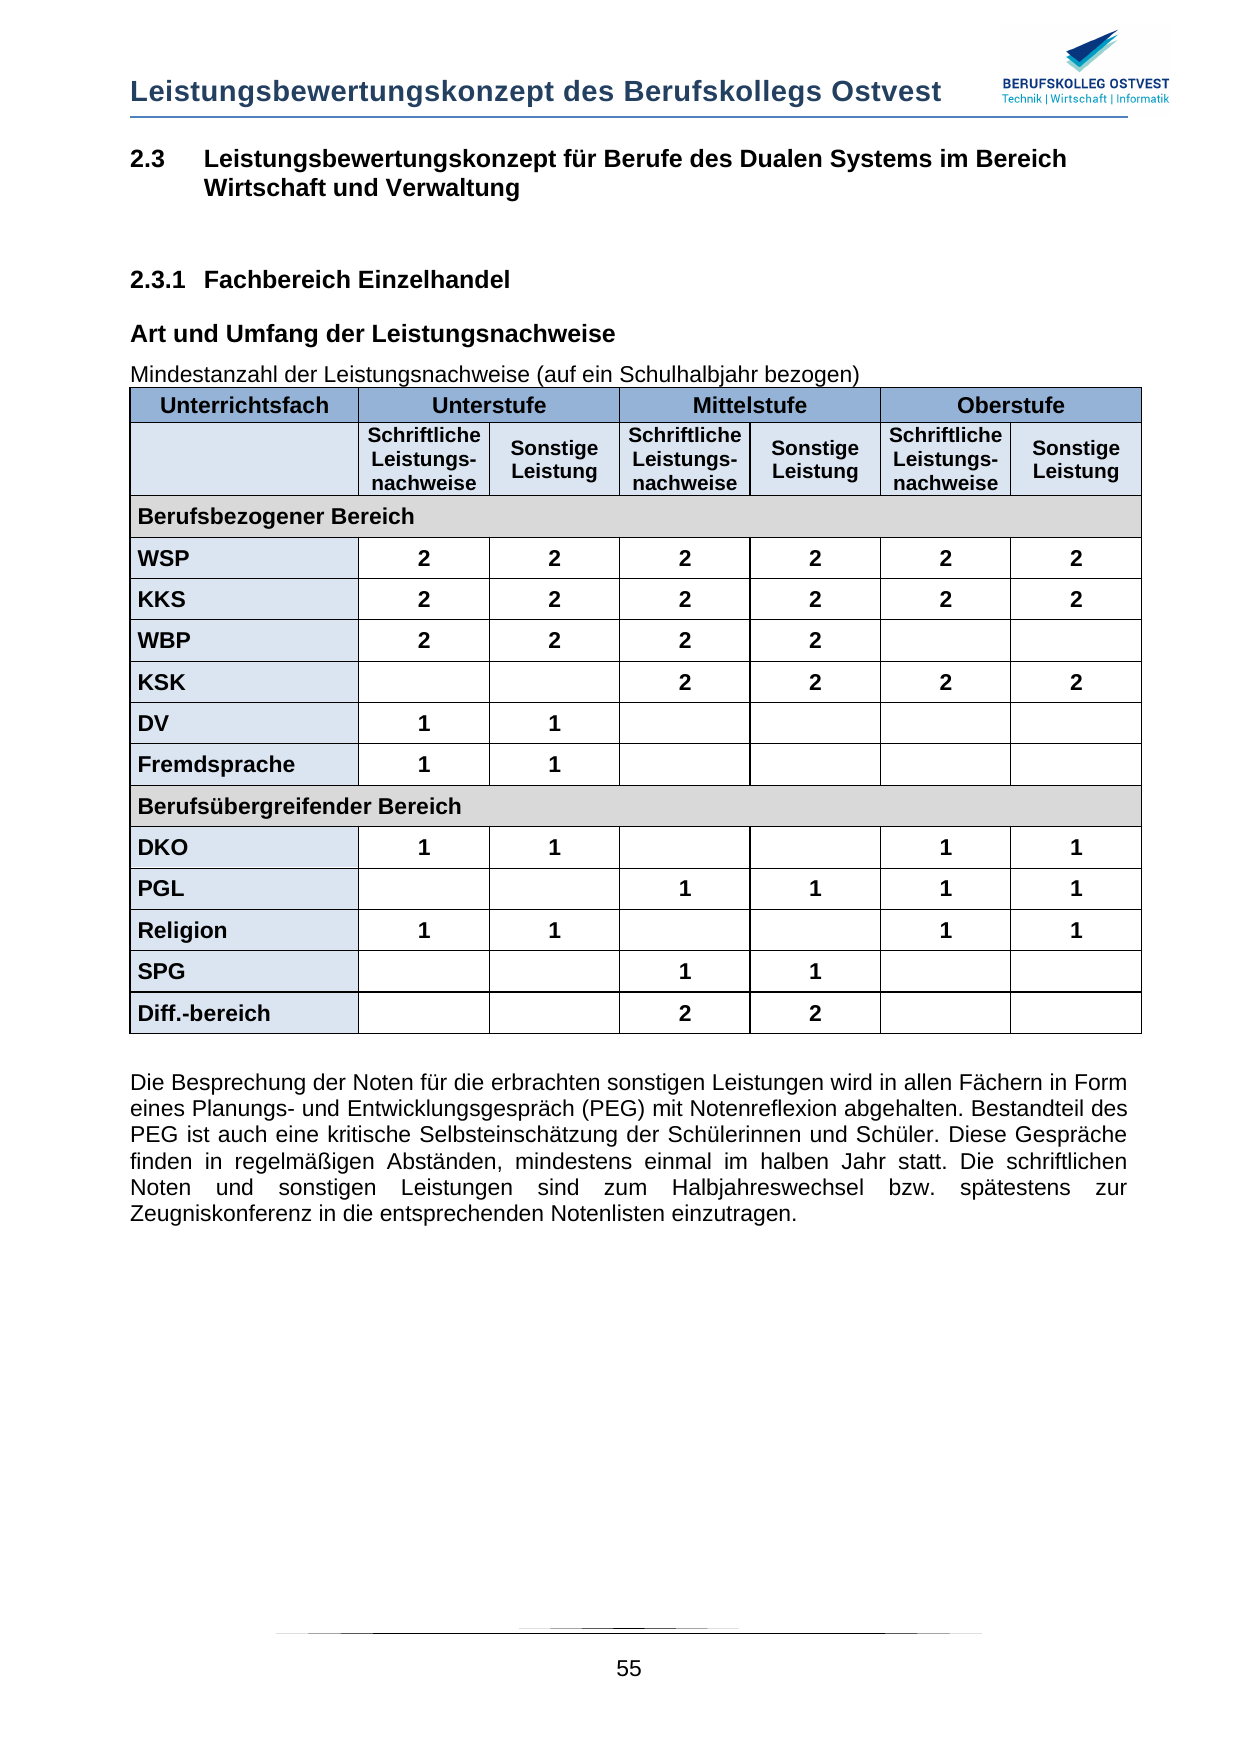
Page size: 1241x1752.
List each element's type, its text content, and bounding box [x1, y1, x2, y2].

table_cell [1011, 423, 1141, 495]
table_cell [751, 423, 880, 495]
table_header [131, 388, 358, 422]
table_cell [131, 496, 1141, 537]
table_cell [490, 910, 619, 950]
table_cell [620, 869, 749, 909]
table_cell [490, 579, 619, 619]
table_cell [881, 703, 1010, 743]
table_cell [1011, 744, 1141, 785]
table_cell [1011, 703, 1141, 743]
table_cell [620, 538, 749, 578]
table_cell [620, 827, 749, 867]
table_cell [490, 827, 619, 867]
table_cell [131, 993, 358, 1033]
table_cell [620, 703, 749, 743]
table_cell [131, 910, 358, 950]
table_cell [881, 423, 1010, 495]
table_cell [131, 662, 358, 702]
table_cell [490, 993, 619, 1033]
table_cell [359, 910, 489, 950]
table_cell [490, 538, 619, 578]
subtitle Fachbereich Einzelhandel [130, 266, 1128, 294]
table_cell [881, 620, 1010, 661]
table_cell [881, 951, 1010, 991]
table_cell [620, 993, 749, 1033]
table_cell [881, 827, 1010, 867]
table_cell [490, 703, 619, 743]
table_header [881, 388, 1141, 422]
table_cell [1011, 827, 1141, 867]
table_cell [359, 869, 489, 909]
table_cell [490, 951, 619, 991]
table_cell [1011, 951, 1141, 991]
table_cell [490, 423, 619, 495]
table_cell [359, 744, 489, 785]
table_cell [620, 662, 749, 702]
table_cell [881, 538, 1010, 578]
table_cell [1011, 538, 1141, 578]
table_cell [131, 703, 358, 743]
text Art und Umfang der Leistungsnachweise [130, 319, 1128, 348]
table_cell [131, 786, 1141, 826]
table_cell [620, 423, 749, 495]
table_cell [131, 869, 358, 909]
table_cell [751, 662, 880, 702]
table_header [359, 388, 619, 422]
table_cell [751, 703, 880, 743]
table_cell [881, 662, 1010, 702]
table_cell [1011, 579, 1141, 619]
subtitle Leistungsbewertungskonzept für Berufe des Dualen Systems im Bereich Wirtschaft und Verwaltung [130, 144, 1128, 202]
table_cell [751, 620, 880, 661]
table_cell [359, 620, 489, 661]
text Die Besprechung der Noten für die erbrachten sonstigen Leistungen wird in allen Fächern in Form eines Planungs- und Entwicklungsgespräch (PEG) mit Notenreflexion abgehalten. Bestandteil des PEG ist auch eine kritische Selbsteinschätzung der Schülerinnen und Schüler. Diese Gespräche finden in regelmäßigen Abständen, mindestens einmal im halben Jahr statt. Die schriftlichen Noten und sonstigen Leistungen sind zum Halbjahreswechsel bzw. spätestens zur Zeugniskonferenz in die entsprechenden Notenlisten einzutragen. [130, 1068, 1128, 1227]
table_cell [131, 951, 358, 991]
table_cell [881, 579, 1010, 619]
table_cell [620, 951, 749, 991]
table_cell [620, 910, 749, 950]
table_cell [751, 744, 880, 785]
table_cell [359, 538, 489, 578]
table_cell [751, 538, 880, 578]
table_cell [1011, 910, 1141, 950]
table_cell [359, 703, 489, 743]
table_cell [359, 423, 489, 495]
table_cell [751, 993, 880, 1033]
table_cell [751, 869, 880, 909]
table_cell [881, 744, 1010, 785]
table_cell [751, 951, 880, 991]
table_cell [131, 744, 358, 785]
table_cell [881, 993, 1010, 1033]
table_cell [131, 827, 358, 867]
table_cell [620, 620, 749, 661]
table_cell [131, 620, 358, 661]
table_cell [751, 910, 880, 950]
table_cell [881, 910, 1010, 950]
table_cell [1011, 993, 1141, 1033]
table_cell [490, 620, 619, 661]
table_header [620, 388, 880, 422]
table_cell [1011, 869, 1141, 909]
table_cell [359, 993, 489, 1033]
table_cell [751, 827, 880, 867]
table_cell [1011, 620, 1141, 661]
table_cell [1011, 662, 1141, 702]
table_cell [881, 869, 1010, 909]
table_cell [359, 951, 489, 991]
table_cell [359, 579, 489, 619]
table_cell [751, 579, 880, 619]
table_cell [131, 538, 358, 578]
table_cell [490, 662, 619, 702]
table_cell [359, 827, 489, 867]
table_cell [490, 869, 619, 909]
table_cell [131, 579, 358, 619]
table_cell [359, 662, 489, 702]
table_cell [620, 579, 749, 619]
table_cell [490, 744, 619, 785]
text Mindestanzahl der Leistungsnachweise (auf ein Schulhalbjahr bezogen) [130, 361, 1128, 387]
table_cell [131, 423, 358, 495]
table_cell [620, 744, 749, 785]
